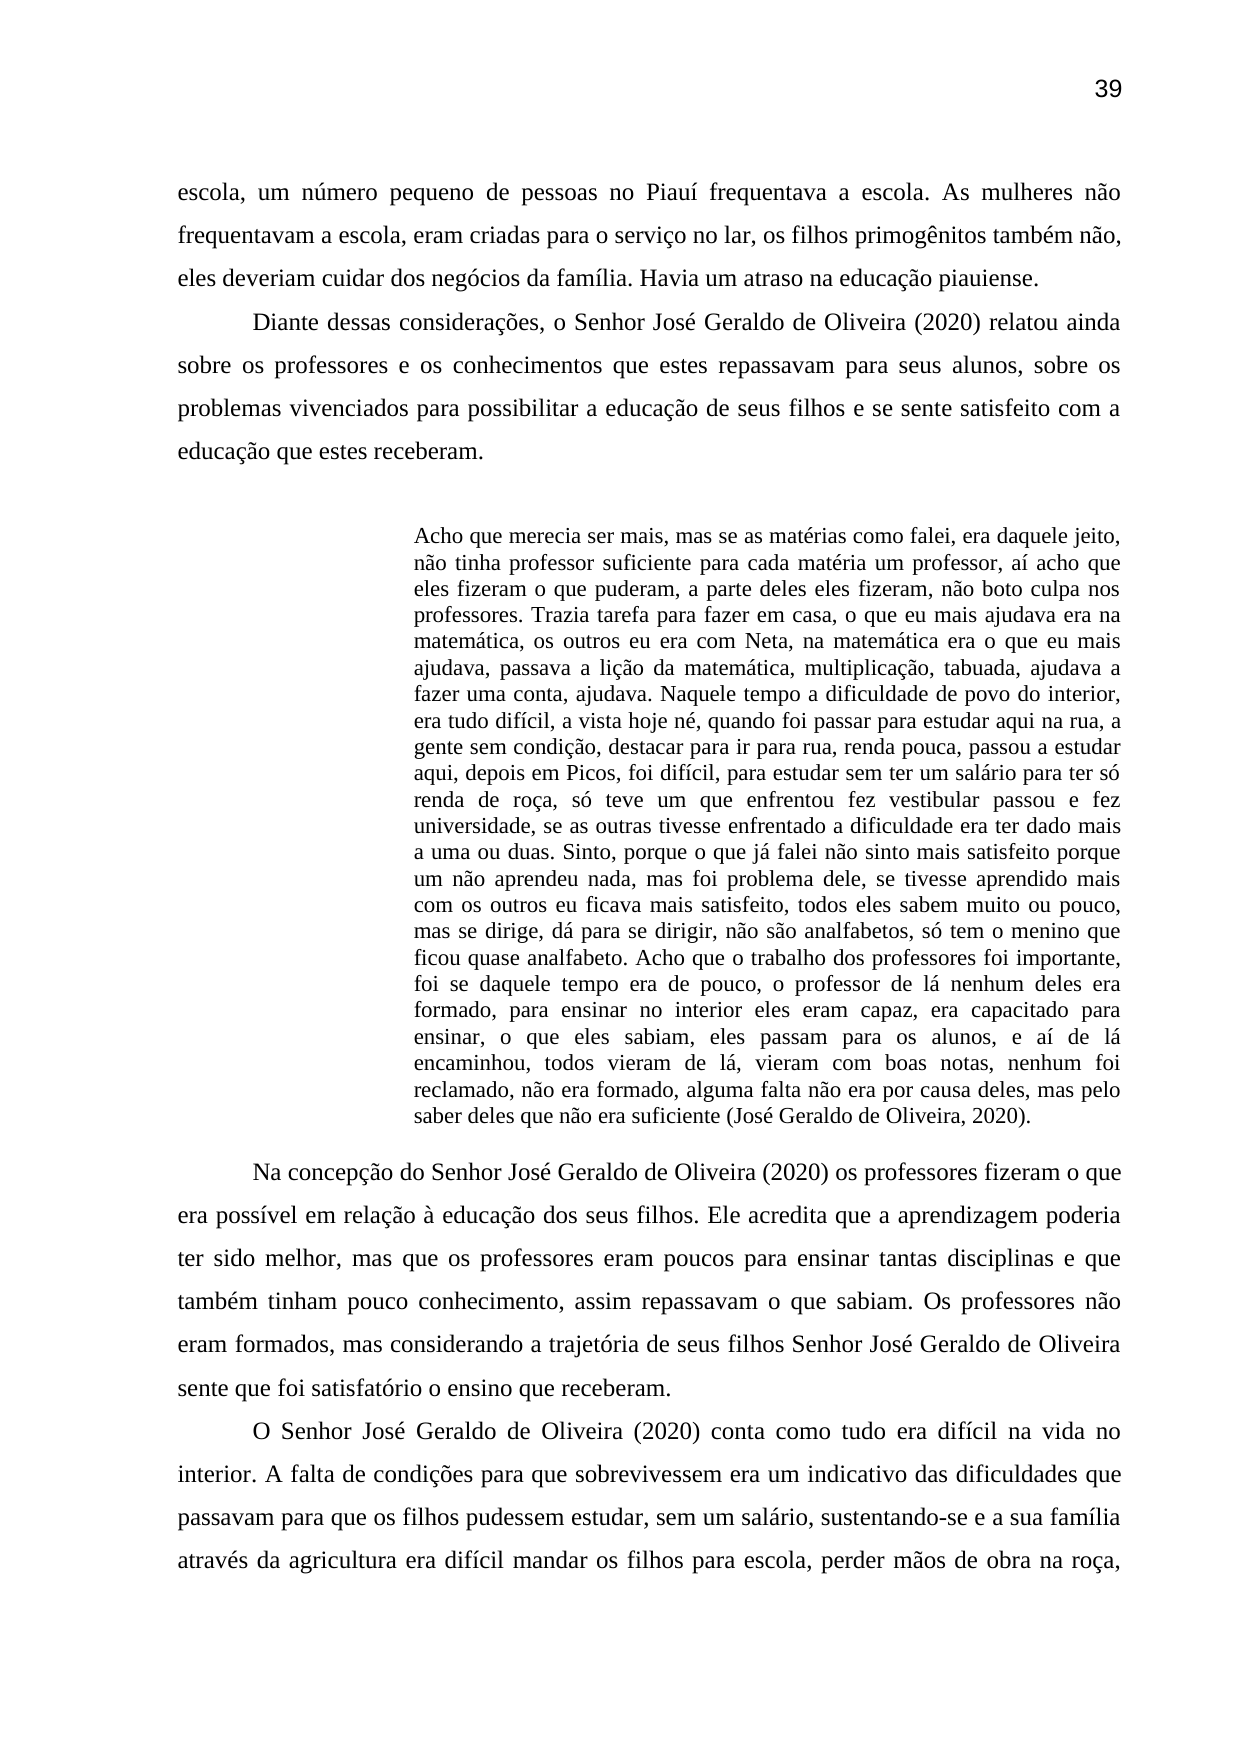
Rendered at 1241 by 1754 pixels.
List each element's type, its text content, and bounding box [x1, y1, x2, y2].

text Acho que merecia ser mais, mas se as matérias como falei, era daquele jeito, não tinha professor suficiente para cada matéria um professor, aí acho que eles fizeram o que puderam, a parte deles eles fizeram, não boto culpa nos professores. Trazia tarefa para fazer em casa, o que eu mais ajudava era na matemática, os outros eu era com Neta, na matemática era o que eu mais ajudava, passava a lição da matemática, multiplicação, tabuada, ajudava a fazer uma conta, ajudava. Naquele tempo a dificuldade de povo do interior, era tudo difícil, a vista hoje né, quando foi passar para estudar aqui na rua, a gente sem condição, destacar para ir para rua, renda pouca, passou a estudar aqui, depois em Picos, foi difícil, para estudar sem ter um salário para ter só renda de roça, só teve um que enfrentou fez vestibular passou e fez universidade, se as outras tivesse enfrentado a dificuldade era ter dado mais a uma ou duas. Sinto, porque o que já falei não sinto mais satisfeito porque um não aprendeu nada, mas foi problema dele, se tivesse aprendido mais com os outros eu ficava mais satisfeito, todos eles sabem muito ou pouco, mas se dirige, dá para se dirigir, não são analfabetos, só tem o menino que ficou quase analfabeto. Acho que o trabalho dos professores foi importante, foi se daquele tempo era de pouco, o professor de lá nenhum deles era formado, para ensinar no interior eles eram capaz, era capacitado para ensinar, o que eles sabiam, eles passam para os alunos, e aí de lá encaminhou, todos vieram de lá, vieram com boas notas, nenhum foi reclamado, não era formado, alguma falta não era por causa deles, mas pelo saber deles que não era suficiente (José Geraldo de Oliveira, 2020). [413, 522, 1122, 1128]
text Diante dessas considerações, o Senhor José Geraldo de Oliveira (2020) relatou ainda sobre os professores e os conhecimentos que estes repassavam para seus alunos, sobre os problemas vivenciados para possibilitar a educação de seus filhos e se sente satisfeito com a educação que estes receberam. [177, 307, 1122, 465]
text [177, 177, 1122, 292]
text Na concepção do Senhor José Geraldo de Oliveira (2020) os professores fizeram o que era possível em relação à educação dos seus filhos. Ele acredita que a aprendizagem poderia ter sido melhor, mas que os professores eram poucos para ensinar tantas disciplinas e que também tinham pouco conhecimento, assim repassavam o que sabiam. Os professores não eram formados, mas considerando a trajetória de seus filhos Senhor José Geraldo de Oliveira sente que foi satisfatório o ensino que receberam. [177, 1157, 1122, 1401]
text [177, 1416, 1122, 1574]
